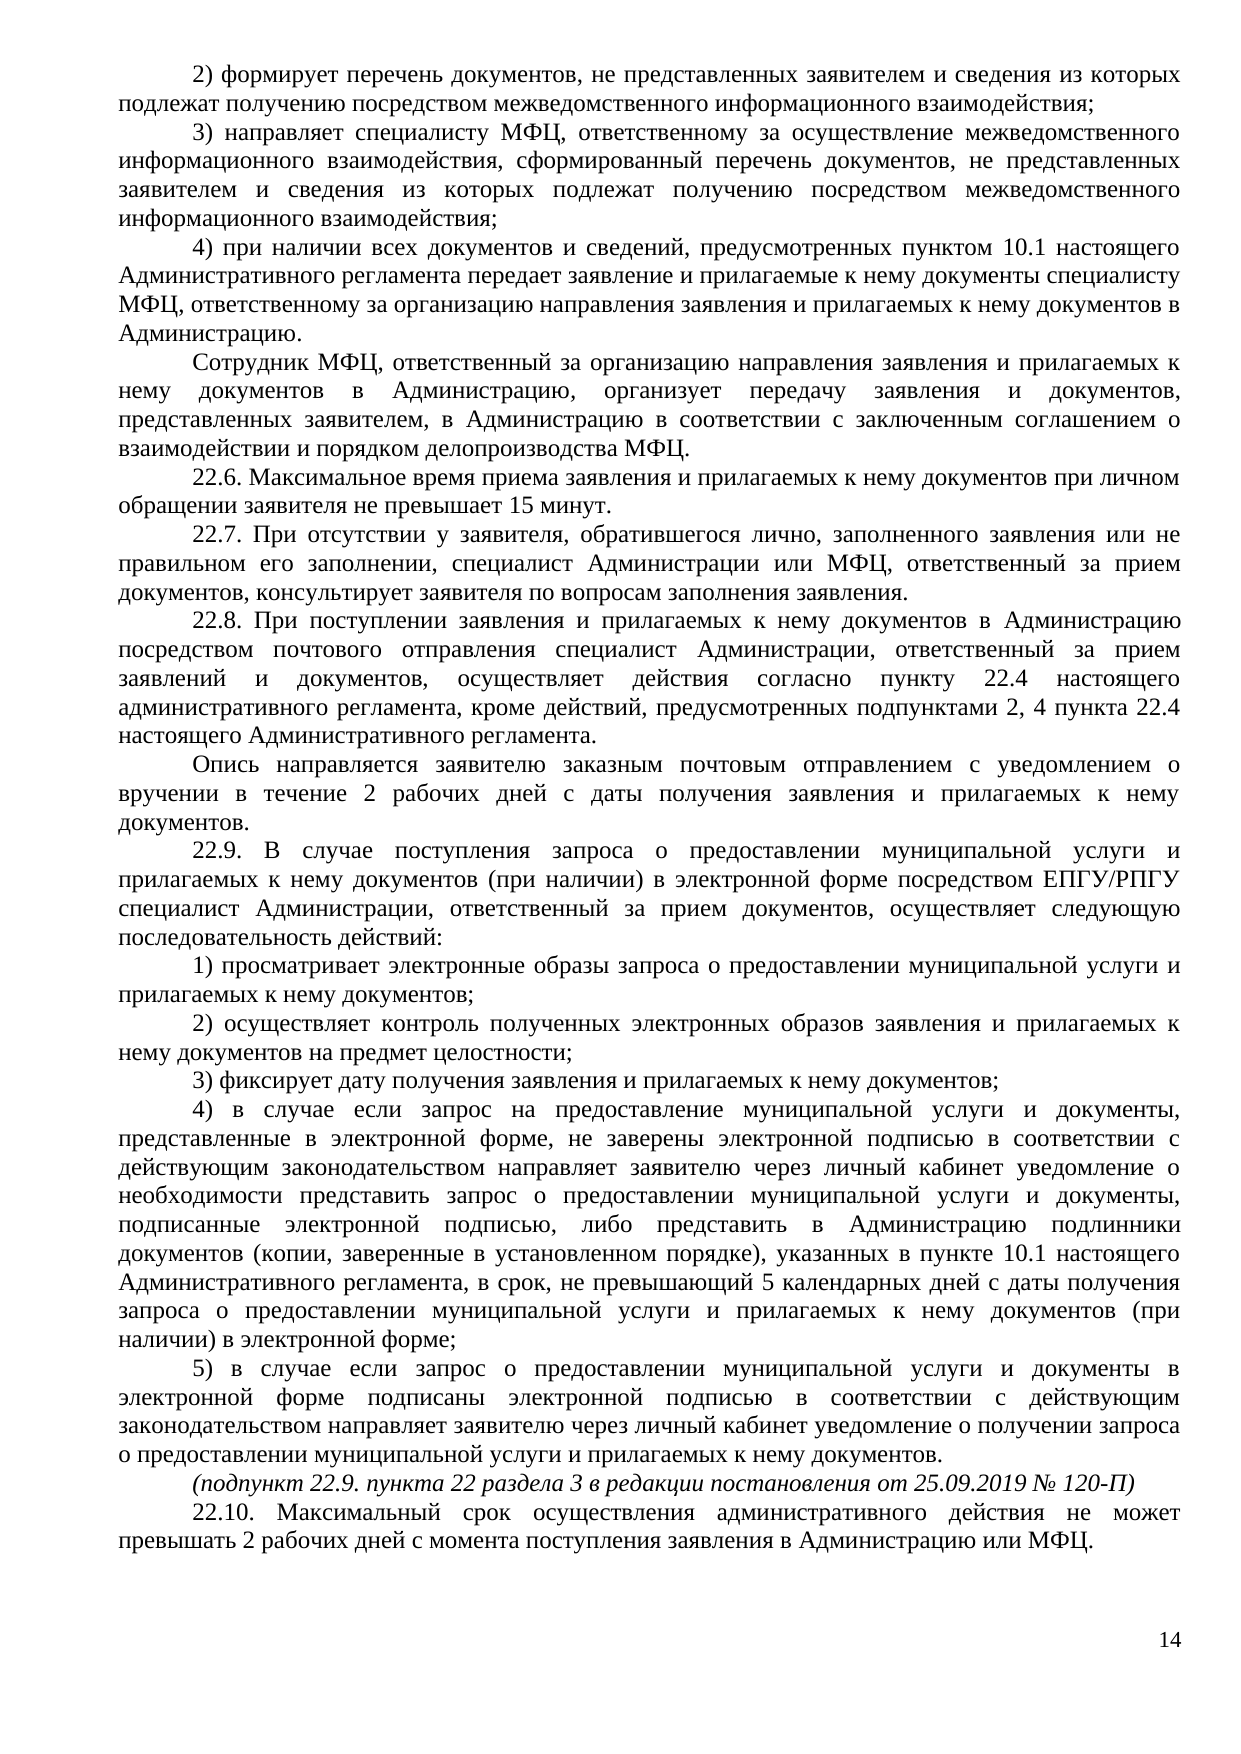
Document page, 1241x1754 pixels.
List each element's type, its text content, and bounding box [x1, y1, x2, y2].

text 3) направляет специалисту МФЦ, ответственному за осуществление межведомственного информационного взаимодействия, сформированный перечень документов, не представленных заявителем и сведения из которых подлежат получению посредством межведомственного информационного взаимодействия; [118, 117, 1181, 232]
text (подпункт 22.9. пункта 22 раздела 3 в редакции постановления от 25.09.2019 № 120-П) [118, 1468, 1181, 1497]
text 22.7. При отсутствии у заявителя, обратившегося лично, заполненного заявления или не правильном его заполнении, специалист Администрации или МФЦ, ответственный за прием документов, консультирует заявителя по вопросам заполнения заявления. [118, 519, 1181, 605]
text 5) в случае если запрос о предоставлении муниципальной услуги и документы в электронной форме подписаны электронной подписью в соответствии с действующим законодательством направляет заявителю через личный кабинет уведомление о получении запроса о предоставлении муниципальной услуги и прилагаемых к нему документов. [118, 1353, 1181, 1468]
text 2) осуществляет контроль полученных электронных образов заявления и прилагаемых к нему документов на предмет целостности; [118, 1008, 1181, 1065]
text 3) фиксирует дату получения заявления и прилагаемых к нему документов; [118, 1065, 1181, 1094]
text Сотрудник МФЦ, ответственный за организацию направления заявления и прилагаемых к нему документов в Администрацию, организует передачу заявления и документов, представленных заявителем, в Администрацию в соответствии с заключенным соглашением о взаимодействии и порядком делопроизводства МФЦ. [118, 347, 1181, 462]
text 2) формирует перечень документов, не представленных заявителем и сведения из которых подлежат получению посредством межведомственного информационного взаимодействия; [118, 59, 1181, 117]
text 4) в случае если запрос на предоставление муниципальной услуги и документы, представленные в электронной форме, не заверены электронной подписью в соответствии с действующим законодательством направляет заявителю через личный кабинет уведомление о необходимости представить запрос о предоставлении муниципальной услуги и документы, подписанные электронной подписью, либо представить в Администрацию подлинники документов (копии, заверенные в установленном порядке), указанных в пункте 10.1 настоящего Административного регламента, в срок, не превышающий 5 календарных дней с даты получения запроса о предоставлении муниципальной услуги и прилагаемых к нему документов (при наличии) в электронной форме; [118, 1094, 1181, 1353]
text 22.8. При поступлении заявления и прилагаемых к нему документов в Администрацию посредством почтового отправления специалист Администрации, ответственный за прием заявлений и документов, осуществляет действия согласно пункту 22.4 настоящего административного регламента, кроме действий, предусмотренных подпунктами 2, 4 пункта 22.4 настоящего Административного регламента. [118, 605, 1181, 749]
text 4) при наличии всех документов и сведений, предусмотренных пунктом 10.1 настоящего Административного регламента передает заявление и прилагаемые к нему документы специалисту МФЦ, ответственному за организацию направления заявления и прилагаемых к нему документов в Администрацию. [118, 232, 1181, 347]
text Опись направляется заявителю заказным почтовым отправлением с уведомлением о вручении в течение 2 рабочих дней с даты получения заявления и прилагаемых к нему документов. [118, 749, 1181, 835]
text 1) просматривает электронные образы запроса о предоставлении муниципальной услуги и прилагаемых к нему документов; [118, 950, 1181, 1008]
text 22.10. Максимальный срок осуществления административного действия не может превышать 2 рабочих дней с момента поступления заявления в Администрацию или МФЦ. [118, 1497, 1181, 1554]
text 22.9. В случае поступления запроса о предоставлении муниципальной услуги и прилагаемых к нему документов (при наличии) в электронной форме посредством ЕПГУ/РПГУ специалист Администрации, ответственный за прием документов, осуществляет следующую последовательность действий: [118, 835, 1181, 950]
text 22.6. Максимальное время приема заявления и прилагаемых к нему документов при личном обращении заявителя не превышает 15 минут. [118, 462, 1181, 519]
